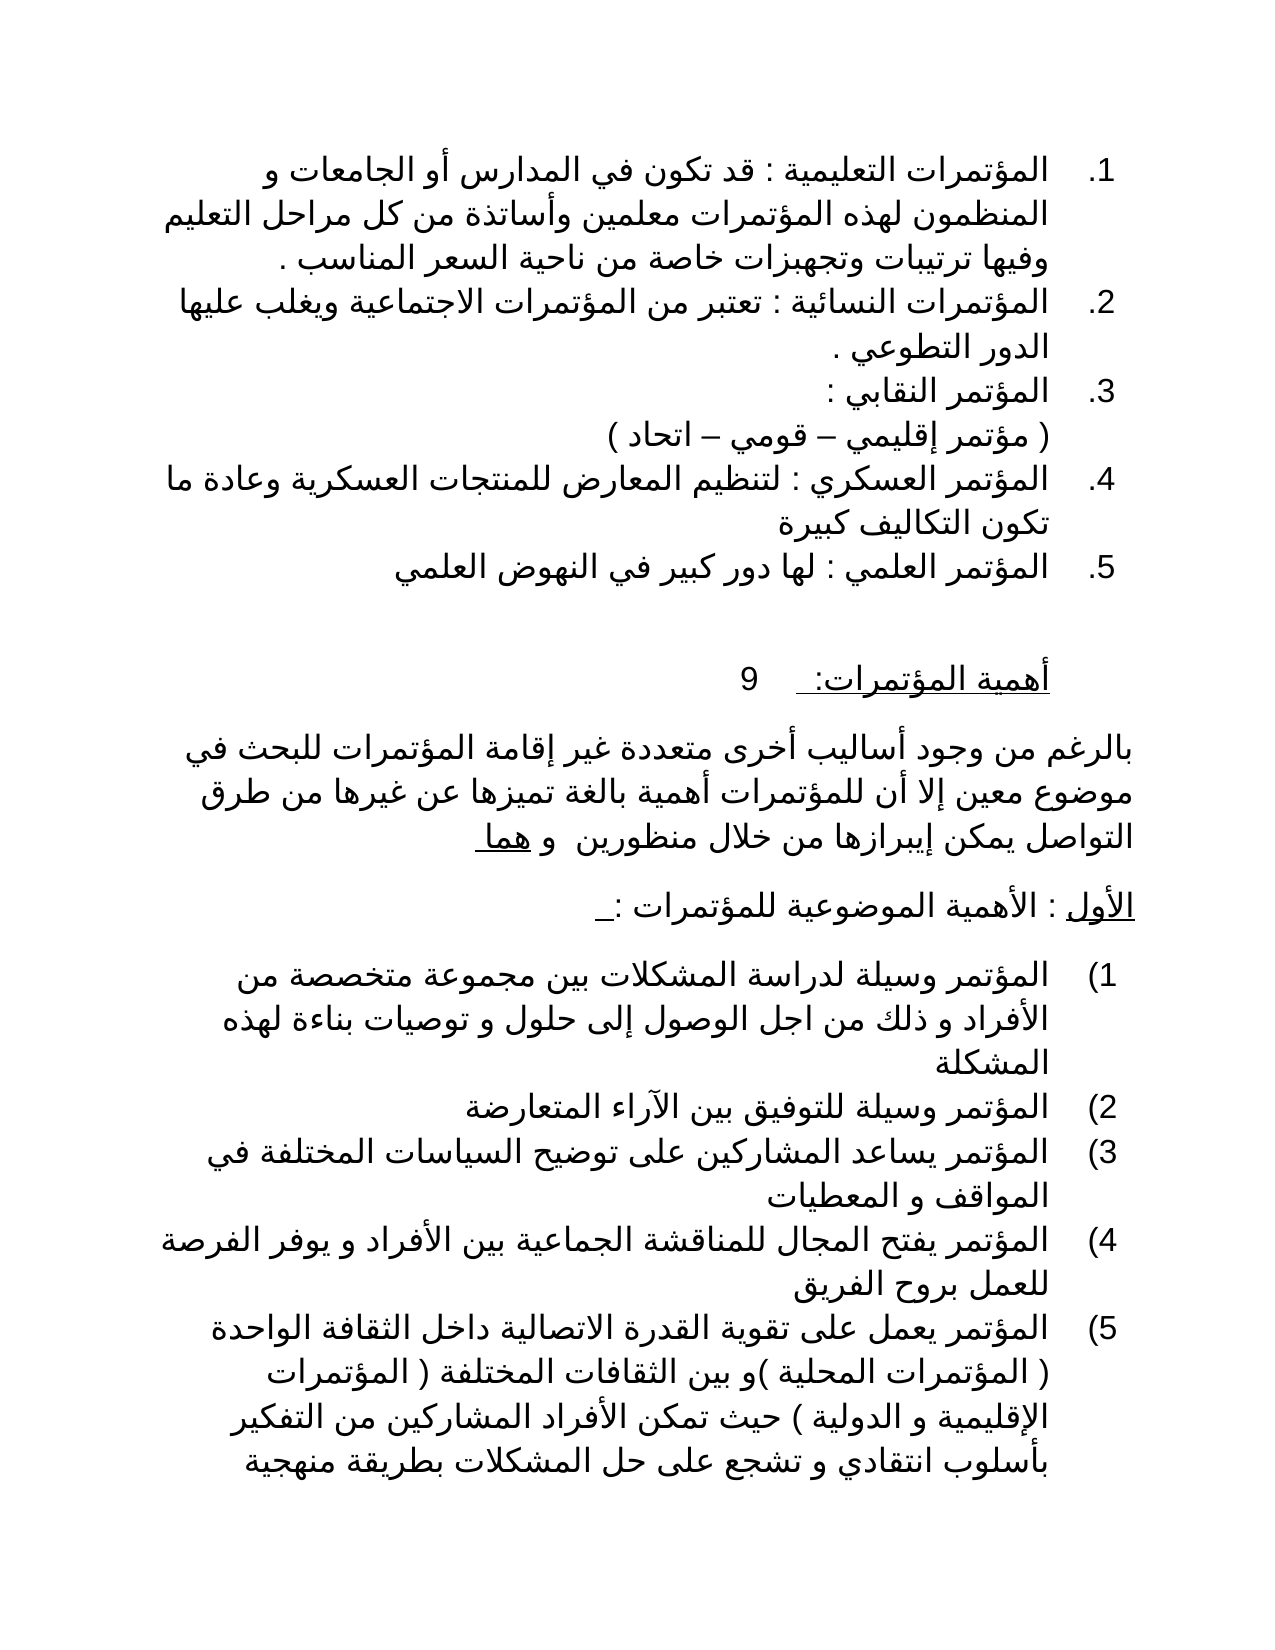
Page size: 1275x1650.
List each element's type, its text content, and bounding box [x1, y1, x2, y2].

list المؤتمر يعمل على تقوية القدرة الاتصالية داخل الثقافة الواحدة ( المؤتمرات المحلية )و بين الثقافات المختلفة ( المؤتمرات الإقليمية و الدولية ) حيث تمكن الأفراد المشاركين من التفكير بأسلوب انتقادي و تشجع على حل المشكلات بطريقة منهجية [150, 1308, 1087, 1479]
list المؤتمر يفتح المجال للمناقشة الجماعية بين الأفراد و يوفر الفرصة للعمل بروح الفريق [150, 1220, 1087, 1303]
list المؤتمر العسكري : لتنظيم المعارض للمنتجات العسكرية وعادة ما تكون التكاليف كبيرة [150, 459, 1087, 542]
list المؤتمرات التعليمية : قد تكون في المدارس أو الجامعات و المنظمون لهذه المؤتمرات معلمين وأساتذة من كل مراحل التعليم وفيها ترتيبات وتجهبزات خاصة من ناحية السعر المناسب . [150, 150, 1087, 277]
list المؤتمر العلمي : لها دور كبير في النهوض العلمي [150, 547, 1087, 586]
text بالرغم من وجود أساليب أخرى متعددة غير إقامة المؤتمرات للبحث في موضوع معين إلا أن للمؤتمرات أهمية بالغة تميزها عن غيرها من طرق التواصل يمكن إيبرازها من خلال منظورين و هما [150, 728, 1134, 855]
text الأول : الأهمية الموضوعية للمؤتمرات : [150, 886, 1134, 924]
list ( مؤتمر إقليمي – قومي – اتحاد ) [150, 415, 1050, 453]
list المؤتمرات النسائية : تعتبر من المؤتمرات الاجتماعية ويغلب عليها الدور التطوعي . [150, 282, 1087, 365]
text أهمية المؤتمرات: 9 [150, 659, 1050, 698]
list المؤتمر وسيلة لدراسة المشكلات بين مجموعة متخصصة من الأفراد و ذلك من اجل الوصول إلى حلول و توصيات بناءة لهذه المشكلة [150, 955, 1087, 1082]
list المؤتمر يساعد المشاركين على توضيح السياسات المختلفة في المواقف و المعطيات [150, 1132, 1087, 1214]
list المؤتمر وسيلة للتوفيق بين الآراء المتعارضة [150, 1088, 1087, 1126]
list المؤتمر النقابي : [150, 371, 1087, 409]
